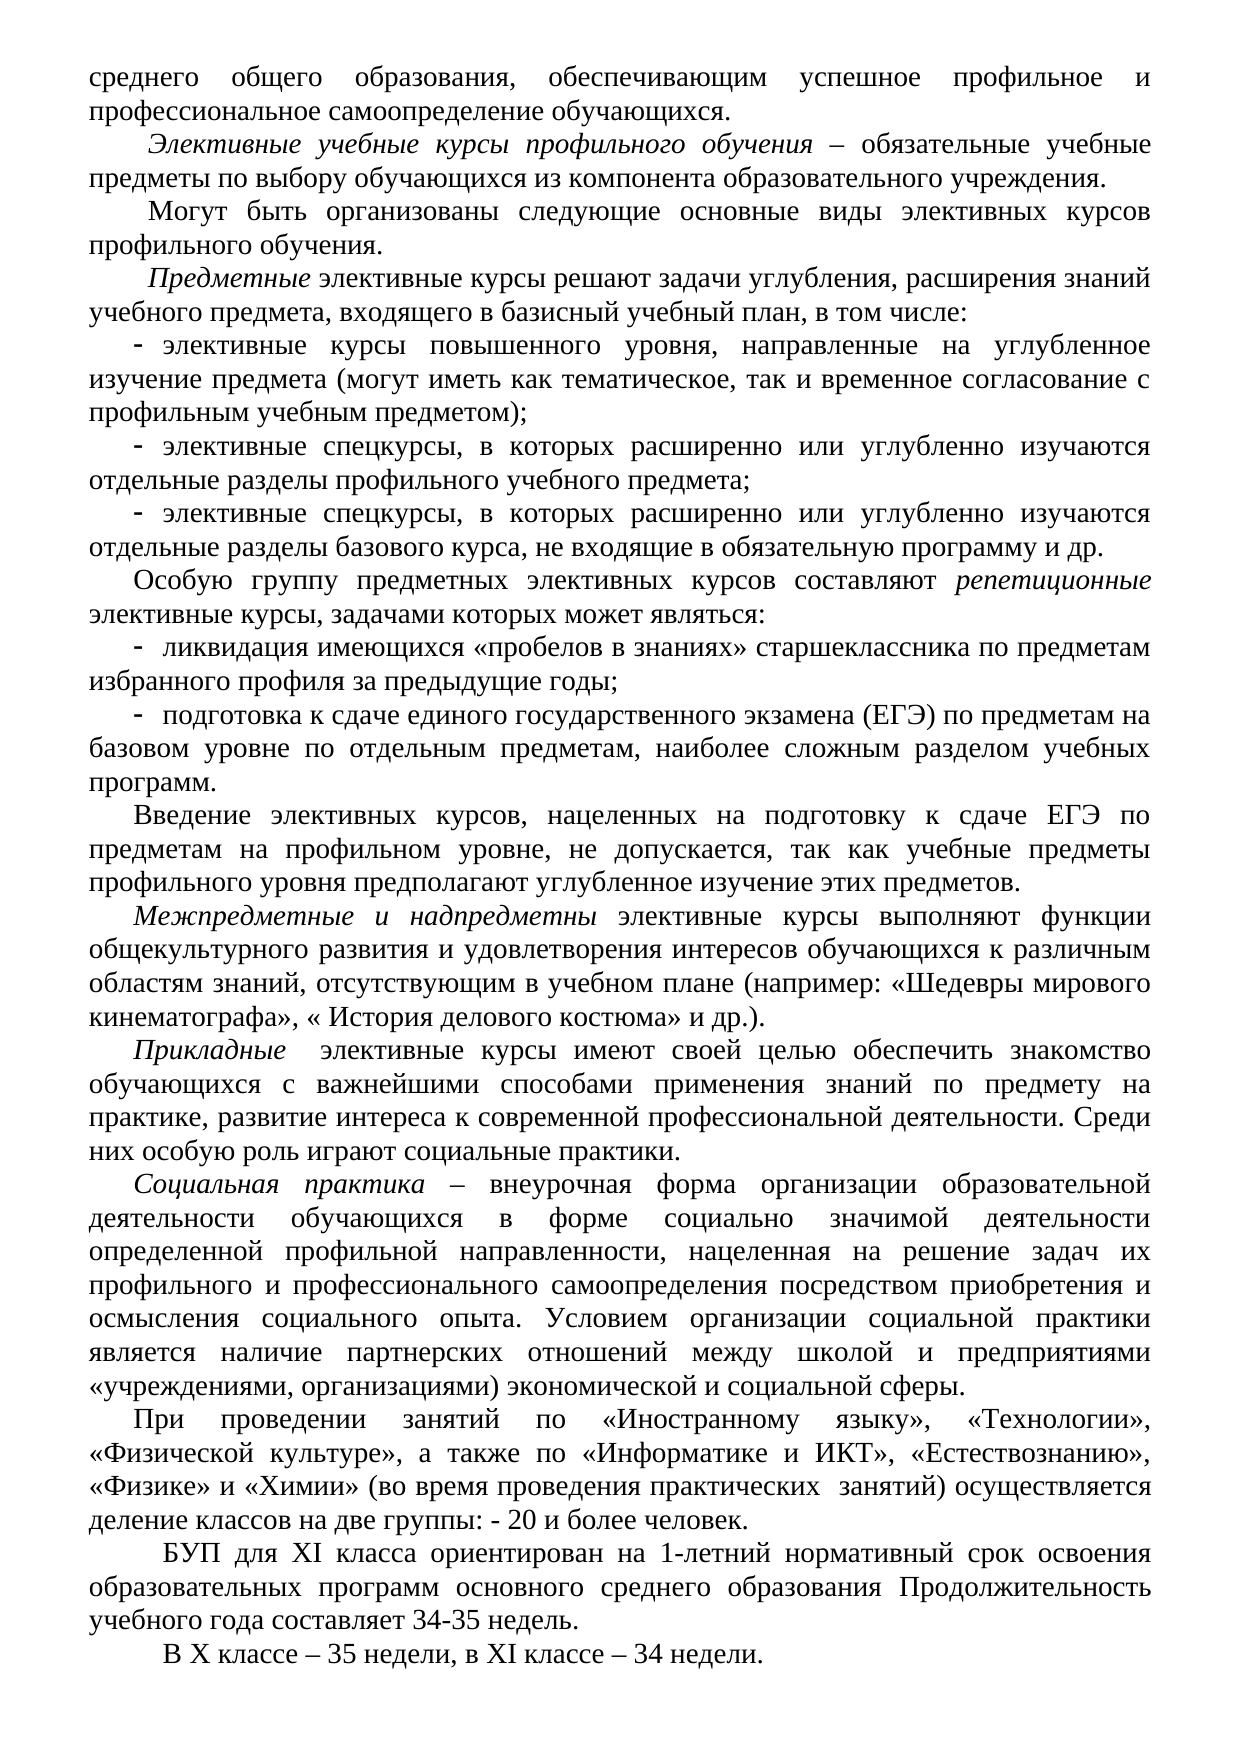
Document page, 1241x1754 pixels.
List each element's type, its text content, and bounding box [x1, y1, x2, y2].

text БУП для XI класса ориентирован на 1-летний нормативный срок освоения образовательных программ основного среднего образования Продолжительность учебного года составляет 34-35 недель. [89, 1535, 1152, 1636]
list Предметные элективные курсы решают задачи углубления, расширения знаний учебного предмета, входящего в базисный учебный план, в том числе: [89, 260, 1152, 327]
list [89, 59, 1152, 126]
list Межпредметные и надпредметны элективные курсы выполняют функции общекультурного развития и удовлетворения интересов обучающихся к различным областям знаний, отсутствующим в учебном плане (например: «Шедевры мирового кинематографа», « История делового костюма» и др.). [89, 898, 1152, 1032]
list Элективные учебные курсы профильного обучения – обязательные учебные предметы по выбору обучающихся из компонента образовательного учреждения. [89, 126, 1152, 193]
list Особую группу предметных элективных курсов составляют репетиционные элективные курсы, задачами которых может являться: [89, 562, 1152, 629]
list Введение элективных курсов, нацеленных на подготовку к сдаче ЕГЭ по предметам на профильном уровне, не допускается, так как учебные предметы профильного уровня предполагают углубленное изучение этих предметов. [89, 797, 1152, 898]
list элективные курсы повышенного уровня, направленные на углубленное изучение предмета (могут иметь как тематическое, так и временное согласование с профильным учебным предметом); [89, 327, 1152, 428]
list Могут быть организованы следующие основные виды элективных курсов профильного обучения. [89, 193, 1152, 260]
text В X классе – 35 недели, в XI классе – 34 недели. [89, 1636, 1152, 1669]
list Прикладные элективные курсы имеют своей целью обеспечить знакомство обучающихся с важнейшими способами применения знаний по предмету на практике, развитие интереса к современной профессиональной деятельности. Среди них особую роль играют социальные практики. [89, 1032, 1152, 1166]
list элективные спецкурсы, в которых расширенно или углубленно изучаются отдельные разделы профильного учебного предмета; [89, 428, 1152, 495]
list Социальная практика – внеурочная форма организации образовательной деятельности обучающихся в форме социально значимой деятельности определенной профильной направленности, нацеленная на решение задач их профильного и профессионального самоопределения посредством приобретения и осмысления социального опыта. Условием организации социальной практики является наличие партнерских отношений между школой и предприятиями «учреждениями, организациями) экономической и социальной сферы. [89, 1166, 1152, 1401]
list элективные спецкурсы, в которых расширенно или углубленно изучаются отдельные разделы базового курса, не входящие в обязательную программу и др. [89, 495, 1152, 562]
list подготовка к сдаче единого государственного экзамена (ЕГЭ) по предметам на базовом уровне по отдельным предметам, наиболее сложным разделом учебных программ. [89, 697, 1152, 797]
list При проведении занятий по «Иностранному языку», «Технологии», «Физической культуре», а также по «Информатике и ИКТ», «Естествознанию», «Физике» и «Химии» (во время проведения практических занятий) осуществляется деление классов на две группы: - 20 и более человек. [89, 1401, 1152, 1535]
list ликвидация имеющихся «пробелов в знаниях» старшеклассника по предметам избранного профиля за предыдущие годы; [89, 629, 1152, 697]
